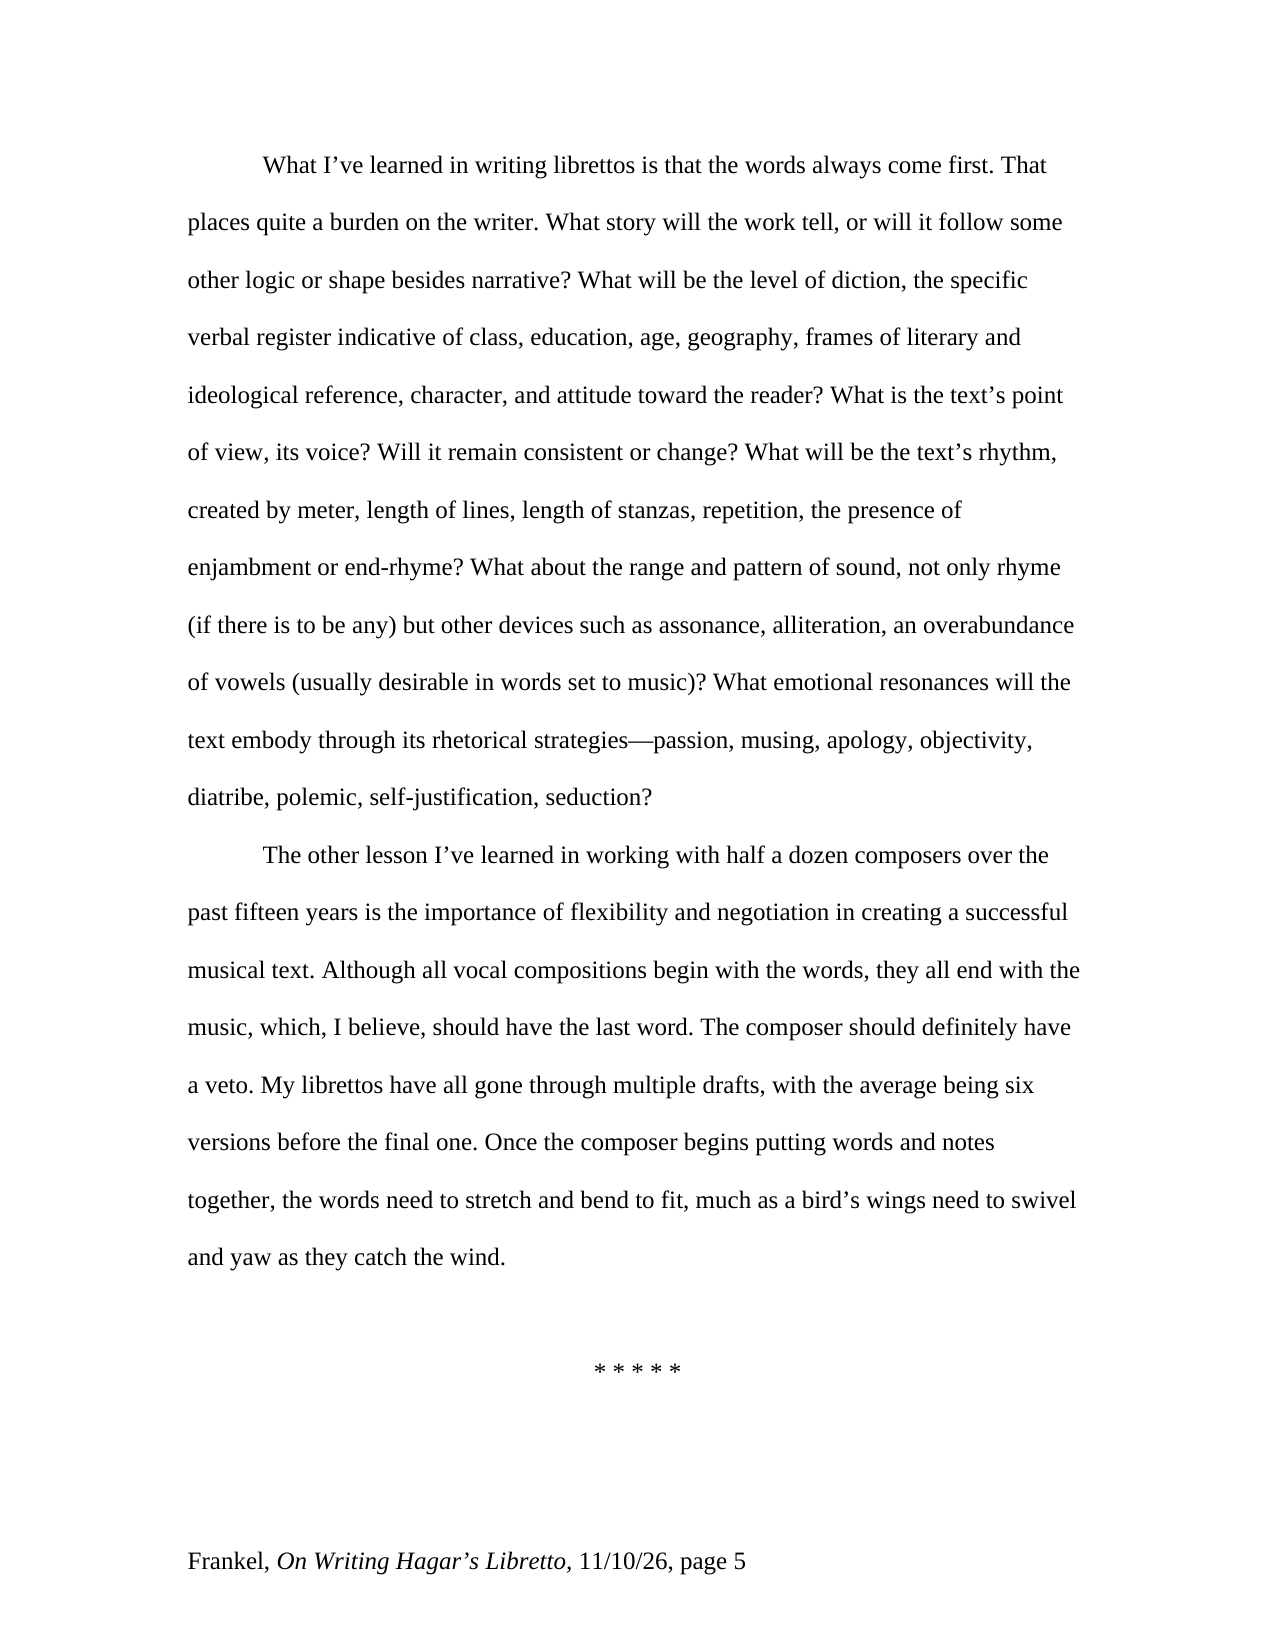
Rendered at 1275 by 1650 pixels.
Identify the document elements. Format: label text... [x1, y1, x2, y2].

text What I’ve learned in writing librettos is that the words always come first. That places quite a burden on the writer. What story will the work tell, or will it follow some other logic or shape besides narrative? What will be the level of diction, the specific verbal register indicative of class, education, age, geography, frames of literary and ideological reference, character, and attitude toward the reader? What is the text’s point of view, its voice? Will it remain consistent or change? What will be the text’s rhythm, created by meter, length of lines, length of stanzas, repetition, the presence of enjambment or end-rhyme? What about the range and pattern of sound, not only rhyme (if there is to be any) but other devices such as assonance, alliteration, an overabundance of vowels (usually desirable in words set to music)? What emotional resonances will the text embody through its rhetorical strategies—passion, musing, apology, objectivity, diatribe, polemic, self-justification, seduction? [187, 150, 1087, 811]
text The other lesson I’ve learned in working with half a dozen composers over the past fifteen years is the importance of flexibility and negotiation in creating a successful musical text. Although all vocal compositions begin with the words, they all end with the music, which, I believe, should have the last word. The composer should definitely have a veto. My librettos have all gone through multiple drafts, with the average being six versions before the final one. Once the composer begins putting words and notes together, the words need to stretch and bend to fit, much as a bird’s wings need to swivel and yaw as they catch the wind. [187, 840, 1087, 1271]
text * * * * * [187, 1357, 1087, 1386]
